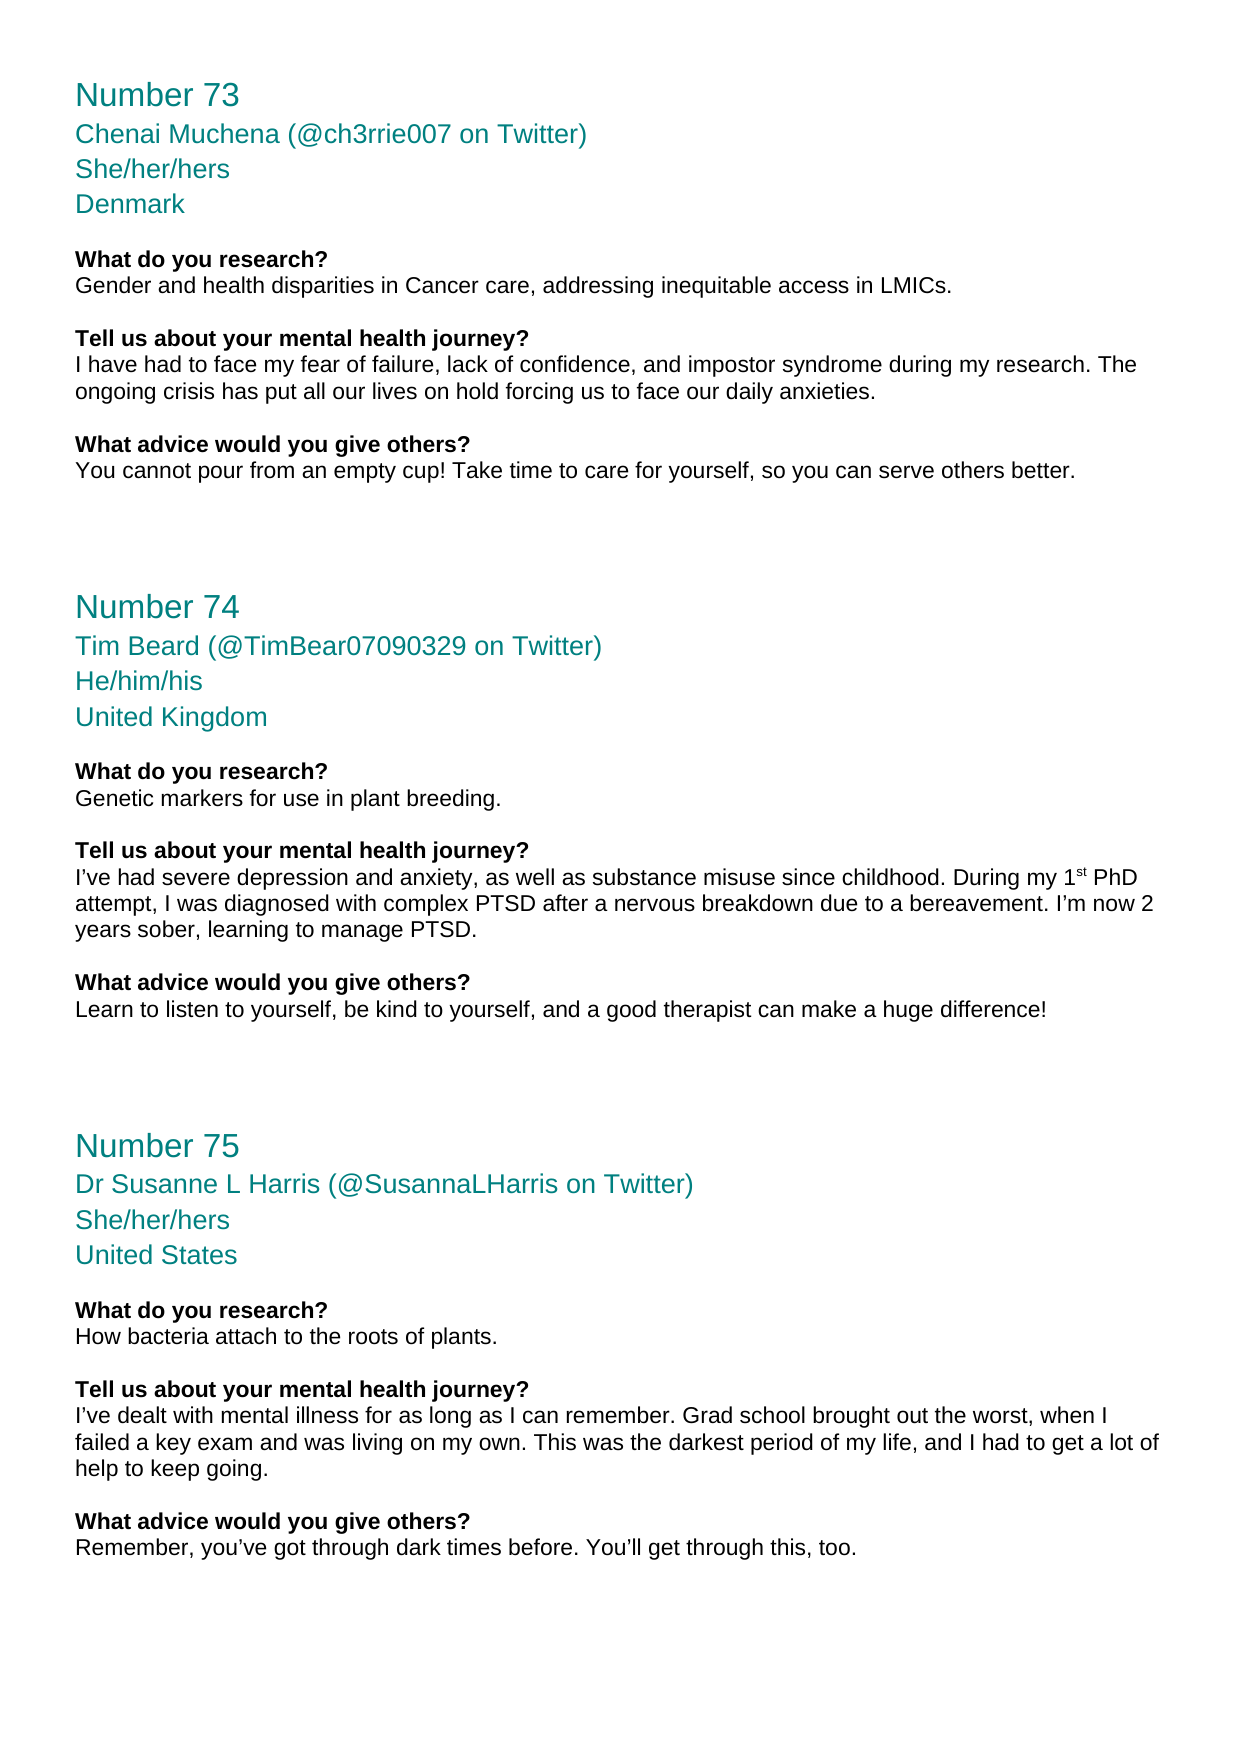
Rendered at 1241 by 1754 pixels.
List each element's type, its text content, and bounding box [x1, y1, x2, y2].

text Gender and health disparities in Cancer care, addressing inequitable access in LMICs. [75, 272, 1165, 299]
text I’ve had severe depression and anxiety, as well as substance misuse since childhood. During my 1st PhD attempt, I was diagnosed with complex PTSD after a nervous breakdown due to a bereavement. I’m now 2 years sober, learning to manage PTSD. [75, 864, 1165, 943]
text Tell us about your mental health journey? [75, 1376, 1165, 1402]
subtitle He/him/his [75, 665, 1165, 697]
text Learn to listen to yourself, be kind to yourself, and a good therapist can make a huge difference! [75, 996, 1165, 1022]
text Tell us about your mental health journey? [75, 325, 1165, 351]
text Remember, you’ve got through dark times before. You’ll get through this, too. [75, 1534, 1165, 1561]
subtitle Number 75 [75, 1126, 1165, 1164]
subtitle Denmark [75, 188, 1165, 220]
text Genetic markers for use in plant breeding. [75, 785, 1165, 811]
subtitle Chenai Muchena (@ch3rrie007 on Twitter) [75, 118, 1165, 149]
text What advice would you give others? [75, 431, 1165, 457]
text You cannot pour from an empty cup! Take time to care for yourself, so you can serve others better. [75, 457, 1165, 483]
subtitle United Kingdom [75, 701, 1165, 732]
text What do you research? [75, 1297, 1165, 1323]
subtitle Number 73 [75, 75, 1165, 113]
text I’ve dealt with mental illness for as long as I can remember. Grad school brought out the worst, when I failed a key exam and was living on my own. This was the darkest period of my life, and I had to get a lot of help to keep going. [75, 1402, 1165, 1481]
subtitle She/her/hers [75, 1204, 1165, 1235]
text What advice would you give others? [75, 969, 1165, 996]
text How bacteria attach to the roots of plants. [75, 1323, 1165, 1350]
text What advice would you give others? [75, 1508, 1165, 1534]
subtitle Tim Beard (@TimBear07090329 on Twitter) [75, 630, 1165, 661]
text Tell us about your mental health journey? [75, 837, 1165, 864]
subtitle United States [75, 1239, 1165, 1271]
text I have had to face my fear of failure, lack of confidence, and impostor syndrome during my research. The ongoing crisis has put all our lives on hold forcing us to face our daily anxieties. [75, 351, 1165, 404]
subtitle She/her/hers [75, 153, 1165, 184]
subtitle Dr Susanne L Harris (@SusannaLHarris on Twitter) [75, 1168, 1165, 1200]
subtitle Number 74 [75, 587, 1165, 626]
text What do you research? [75, 758, 1165, 785]
text What do you research? [75, 246, 1165, 272]
